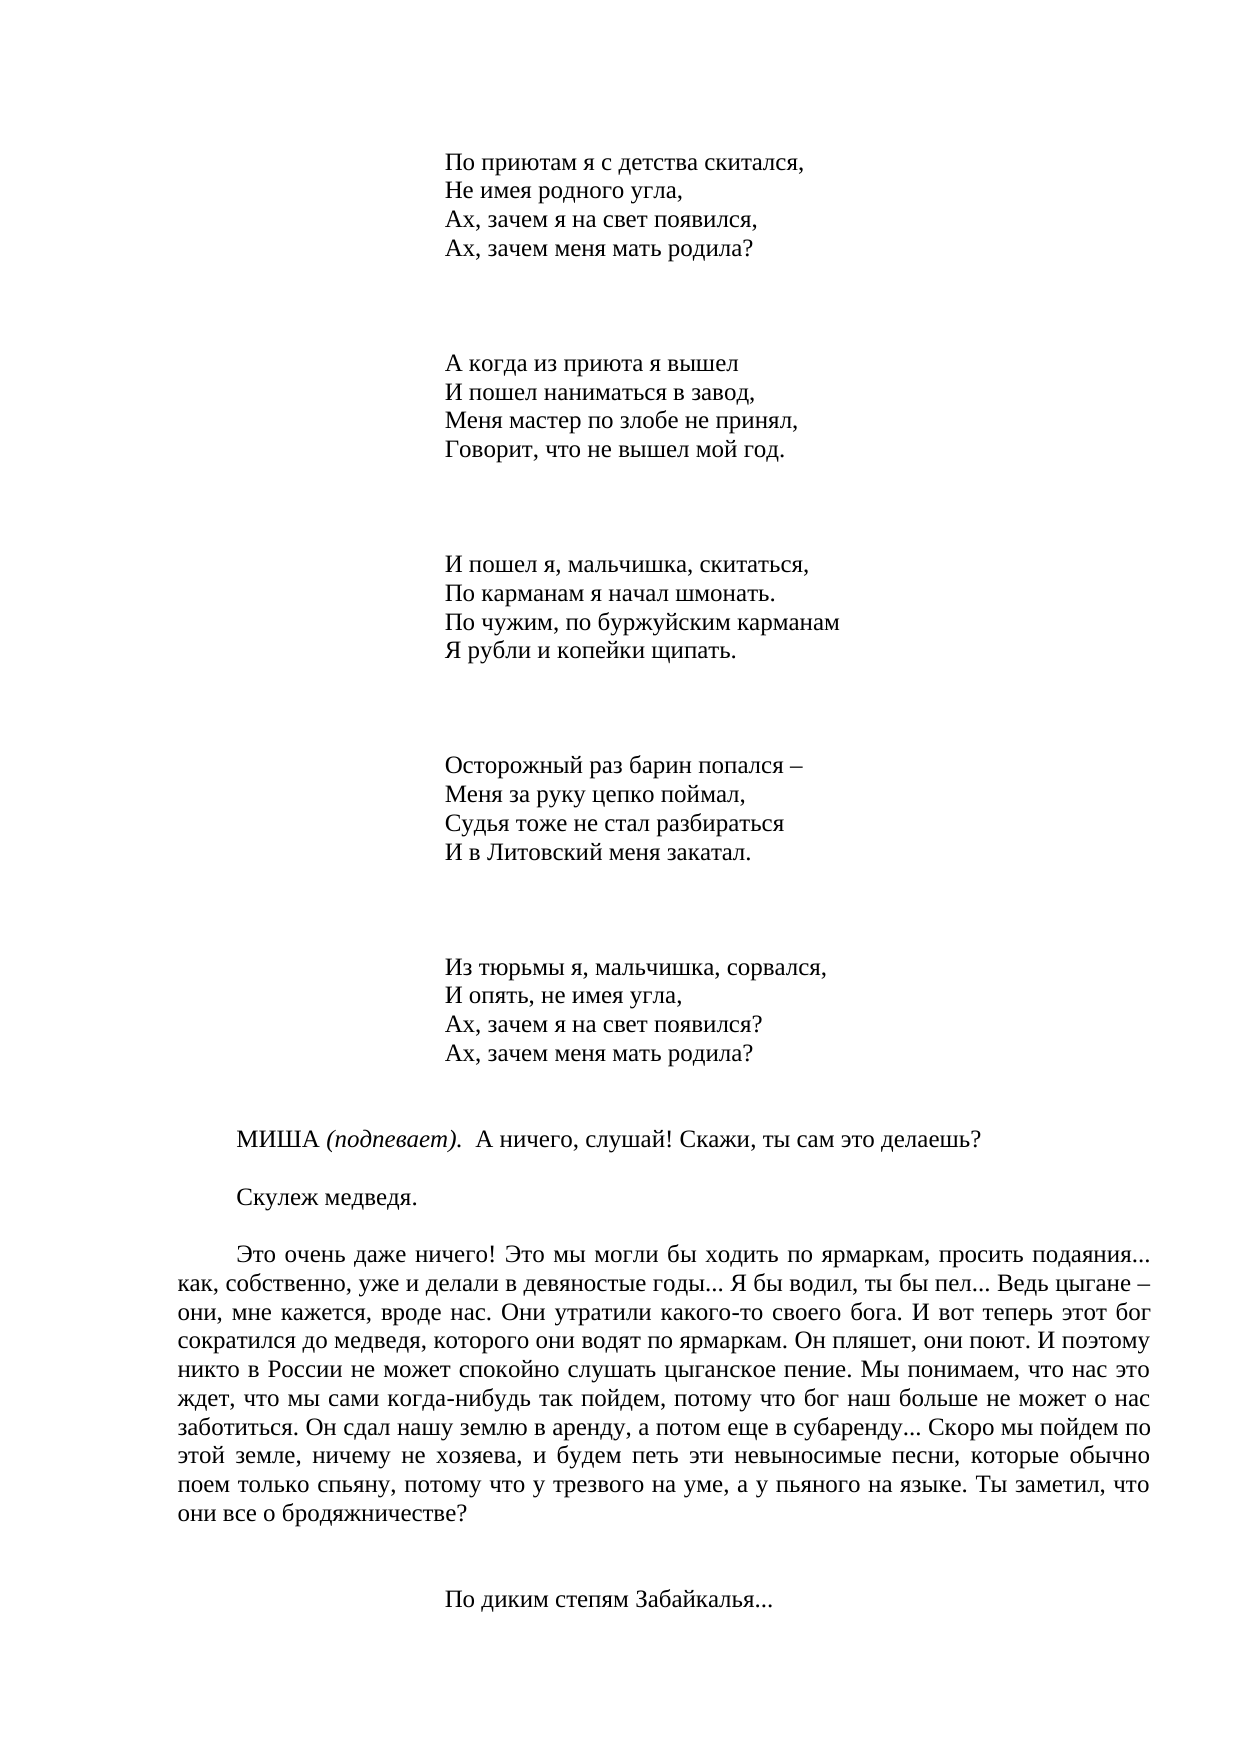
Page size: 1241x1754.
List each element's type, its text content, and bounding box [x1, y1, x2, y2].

text По чужим, по буржуйским карманам [386, 607, 1089, 636]
text Судья тоже не стал разбираться [386, 808, 1089, 837]
text И пошел я, мальчишка, скитаться, [386, 549, 1089, 578]
text Это очень даже ничего! Это мы могли бы ходить по ярмаркам, просить подаяния... как, собственно, уже и делали в девяностые годы... Я бы водил, ты бы пел... Ведь цыгане – они, мне кажется, вроде нас. Они утратили какого-то своего бога. И вот теперь этот бог сократился до медведя, которого они водят по ярмаркам. Он пляшет, они поют. И поэтому никто в России не может спокойно слушать цыганское пение. Мы понимаем, что нас это ждет, что мы сами когда-нибудь так пойдем, потому что бог наш больше не может о нас заботиться. Он сдал нашу землю в аренду, а потом еще в субаренду... Скоро мы пойдем по этой земле, ничему не хозяева, и будем петь эти невыносимые песни, которые обычно поем только спьяну, потому что у трезвого на уме, а у пьяного на языке. Ты заметил, что они все о бродяжничестве? [177, 1239, 1152, 1527]
text По карманам я начал шмонать. [386, 578, 1089, 607]
text А когда из приюта я вышел [386, 348, 1089, 377]
text По приютам я с детства скитался, [386, 147, 1089, 176]
text Скулеж медведя. [177, 1182, 1152, 1211]
text По диким степям Забайкалья... [386, 1584, 1089, 1613]
text Меня мастер по злобе не принял, [386, 406, 1089, 434]
text Говорит, что не вышел мой год. [386, 434, 1089, 463]
text Ах, зачем я на свет появился, [386, 204, 1089, 233]
text И опять, не имея угла, [386, 981, 1089, 1009]
text И пошел наниматься в завод, [386, 377, 1089, 406]
text Осторожный раз барин попался – [386, 751, 1089, 779]
text Не имея родного угла, [386, 176, 1089, 204]
text Ах, зачем меня мать родила? [386, 233, 1089, 262]
text Я рубли и копейки щипать. [386, 636, 1089, 664]
text Ах, зачем я на свет появился? [386, 1009, 1089, 1038]
text Из тюрьмы я, мальчишка, сорвался, [386, 952, 1089, 981]
text И в Литовский меня закатал. [386, 837, 1089, 866]
text Ах, зачем меня мать родила? [386, 1038, 1089, 1067]
text Меня за руку цепко поймал, [386, 779, 1089, 808]
text МИША (подпевает). А ничего, слушай! Скажи, ты сам это делаешь? [177, 1124, 1152, 1153]
